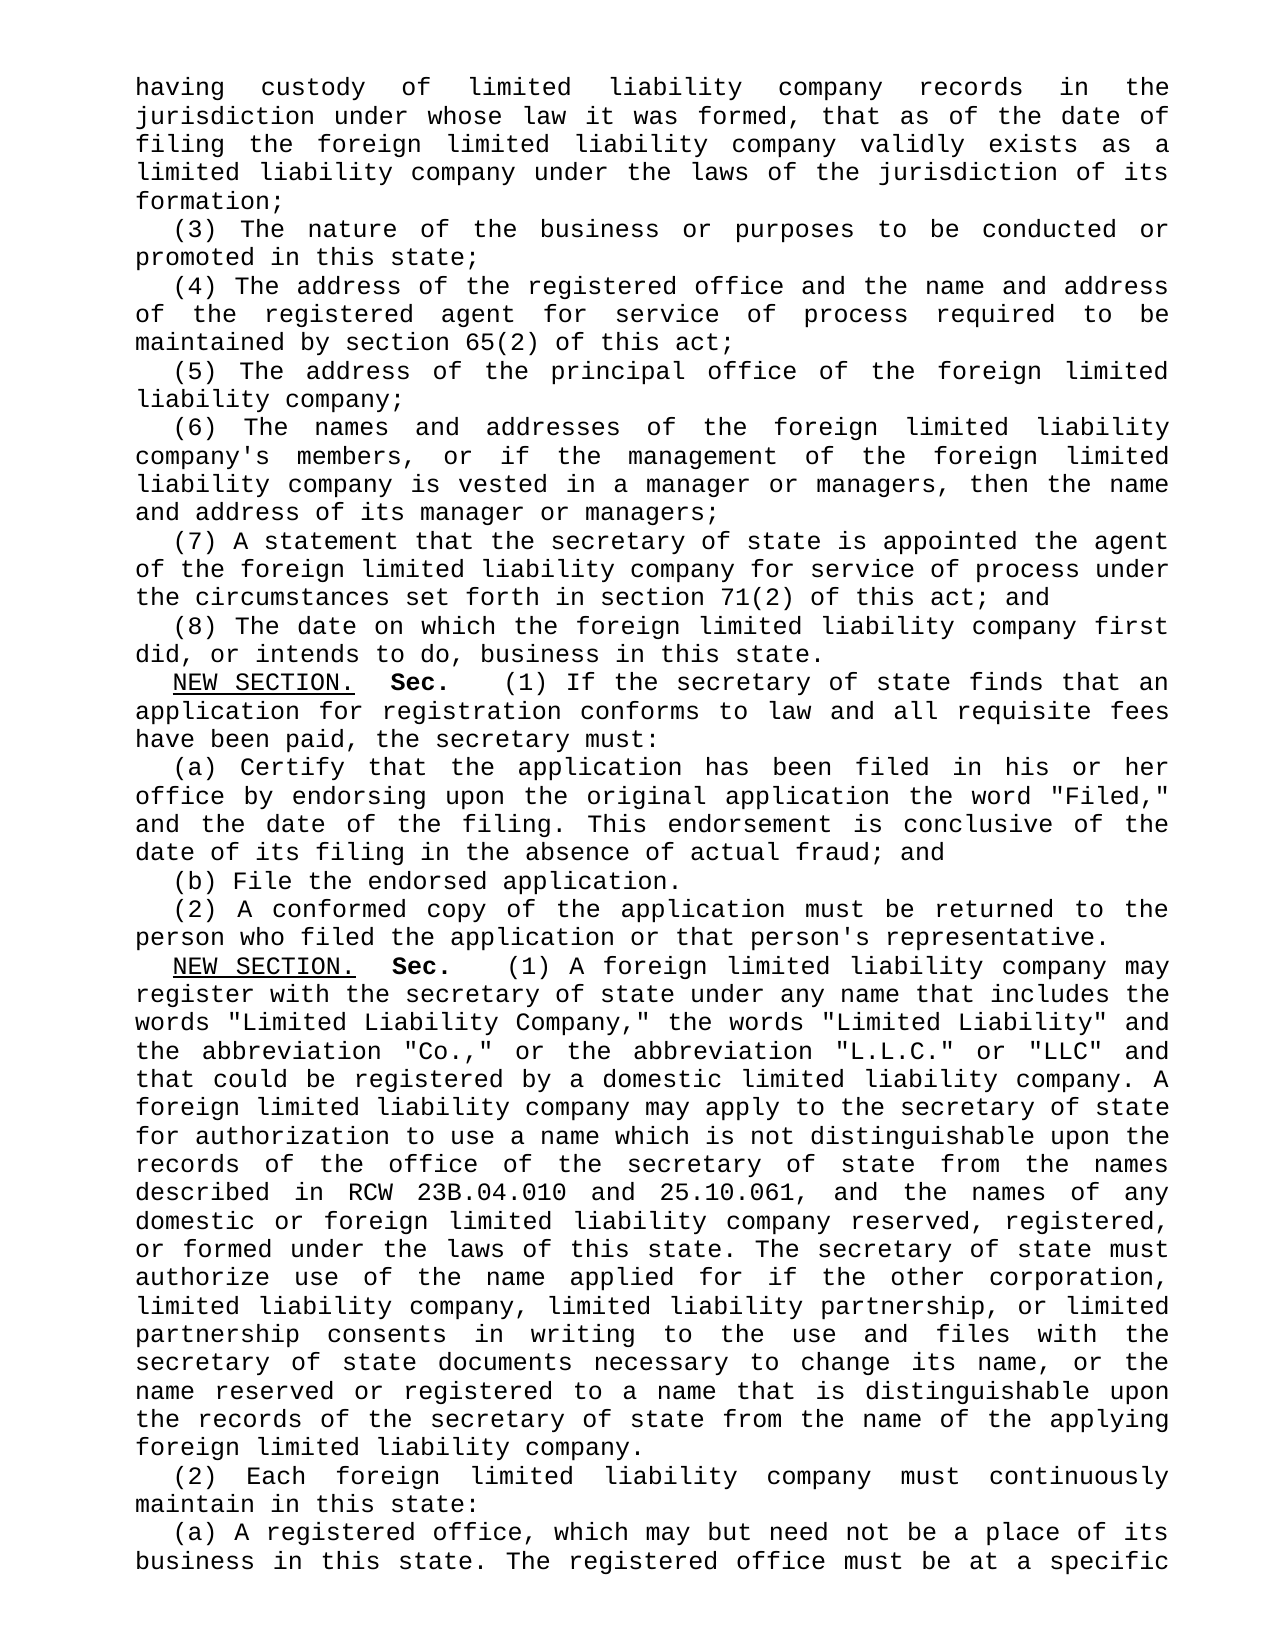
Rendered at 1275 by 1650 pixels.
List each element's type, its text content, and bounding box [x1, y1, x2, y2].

text (8) The date on which the foreign limited liability company first did, or intends to do, business in this state. [135, 613, 1170, 670]
text (2) A conformed copy of the application must be returned to the person who filed the application or that person's representative. [135, 897, 1170, 953]
text (b) File the endorsed application. [135, 868, 1170, 897]
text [135, 75, 1170, 217]
text (5) The address of the principal office of the foreign limited liability company; [135, 358, 1170, 415]
text NEW SECTION. Sec. (1) A foreign limited liability company may register with the secretary of state under any name that includes the words "Limited Liability Company," the words "Limited Liability" and the abbreviation "Co.," or the abbreviation "L.L.C." or "LLC" and that could be registered by a domestic limited liability company. A foreign limited liability company may apply to the secretary of state for authorization to use a name which is not distinguishable upon the records of the office of the secretary of state from the names described in RCW 23B.04.010 and 25.10.061, and the names of any domestic or foreign limited liability company reserved, registered, or formed under the laws of this state. The secretary of state must authorize use of the name applied for if the other corporation, limited liability company, limited liability partnership, or limited partnership consents in writing to the use and files with the secretary of state documents necessary to change its name, or the name reserved or registered to a name that is distinguishable upon the records of the secretary of state from the name of the applying foreign limited liability company. [135, 953, 1170, 1463]
text (a) Certify that the application has been filed in his or her office by endorsing upon the original application the word "Filed," and the date of the filing. This endorsement is conclusive of the date of its filing in the absence of actual fraud; and [135, 755, 1170, 868]
text (2) Each foreign limited liability company must continuously maintain in this state: [135, 1463, 1170, 1520]
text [135, 1520, 1170, 1577]
text (3) The nature of the business or purposes to be conducted or promoted in this state; [135, 217, 1170, 273]
text (4) The address of the registered office and the name and address of the registered agent for service of process required to be maintained by section 65(2) of this act; [135, 273, 1170, 358]
text (7) A statement that the secretary of state is appointed the agent of the foreign limited liability company for service of process under the circumstances set forth in section 71(2) of this act; and [135, 528, 1170, 613]
text (6) The names and addresses of the foreign limited liability company's members, or if the management of the foreign limited liability company is vested in a manager or managers, then the name and address of its manager or managers; [135, 415, 1170, 528]
text NEW SECTION. Sec. (1) If the secretary of state finds that an application for registration conforms to law and all requisite fees have been paid, the secretary must: [135, 670, 1170, 755]
